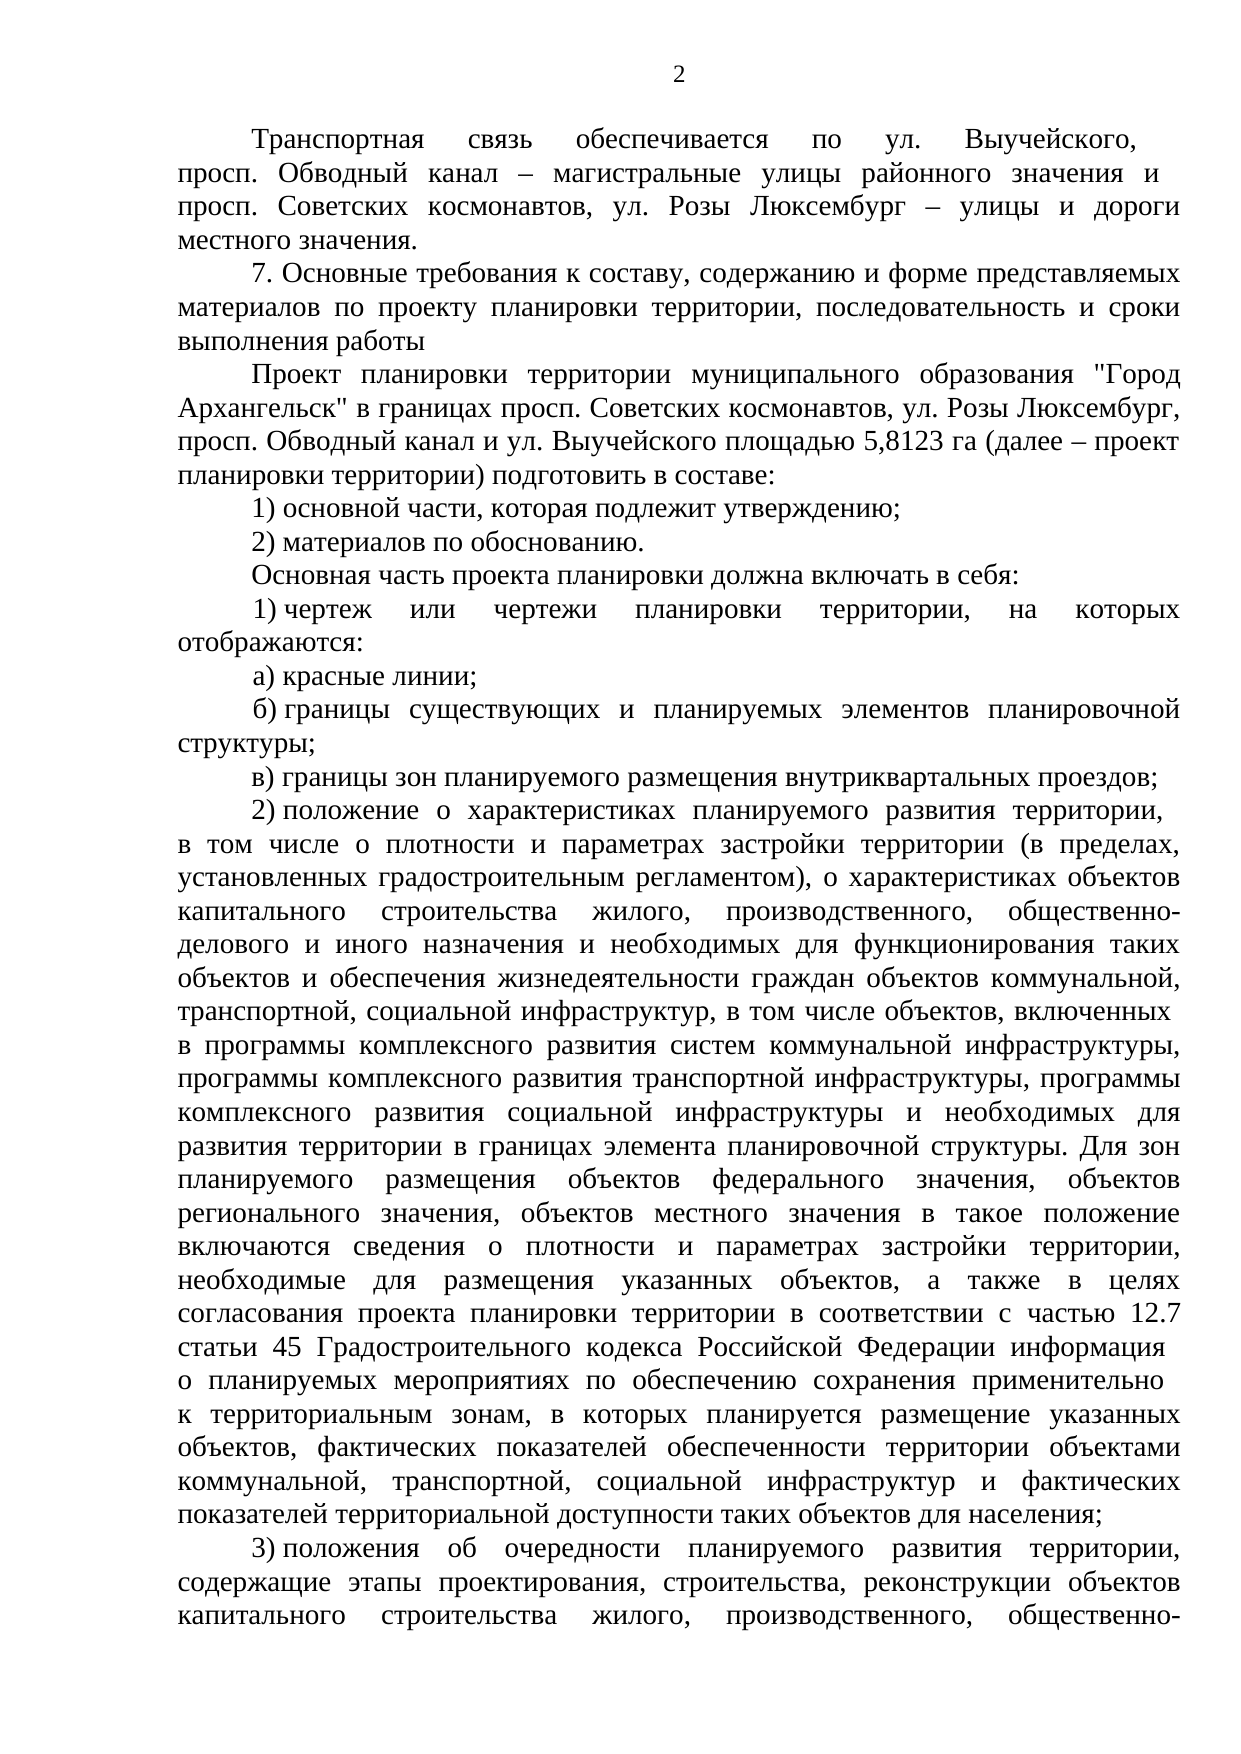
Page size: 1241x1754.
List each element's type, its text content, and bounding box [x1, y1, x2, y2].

text 2) положение о характеристиках планируемого развития территории, в том числе о плотности и параметрах застройки территории (в пределах, установленных градостроительным регламентом), о характеристиках объектов капитального строительства жилого, производственного, общественно-делового и иного назначения и необходимых для функционирования таких объектов и обеспечения жизнедеятельности граждан объектов коммунальной, транспортной, социальной инфраструктур, в том числе объектов, включенных в программы комплексного развития систем коммунальной инфраструктуры, программы комплексного развития транспортной инфраструктуры, программы комплексного развития социальной инфраструктуры и необходимых для развития территории в границах элемента планировочной структуры. Для зон планируемого размещения объектов федерального значения, объектов регионального значения, объектов местного значения в такое положение включаются сведения о плотности и параметрах застройки территории, необходимые для размещения указанных объектов, а также в целях согласования проекта планировки территории в соответствии с частью 12.7 статьи 45 Градостроительного кодекса Российской Федерации информация о планируемых мероприятиях по обеспечению сохранения применительно к территориальным зонам, в которых планируется размещение указанных объектов, фактических показателей обеспеченности территории объектами коммунальной, транспортной, социальной инфраструктур и фактических показателей территориальной доступности таких объектов для населения; [177, 792, 1181, 1530]
text Транспортная связь обеспечивается по ул. Выучейского, просп. Обводный канал – магистральные улицы районного значения и просп. Советских космонавтов, ул. Розы Люксембург – улицы и дороги местного значения. [177, 121, 1181, 256]
text Основная часть проекта планировки должна включать в себя: [177, 557, 1181, 591]
text в) границы зон планируемого размещения внутриквартальных проездов; [177, 759, 1181, 792]
text 2) материалов по обоснованию. [177, 524, 1181, 557]
text 1) основной части, которая подлежит утверждению; [177, 490, 1181, 524]
text Проект планировки территории муниципального образования "Город Архангельск" в границах просп. Советских космонавтов, ул. Розы Люксембург, просп. Обводный канал и ул. Выучейского площадью 5,8123 га (далее – проект планировки территории) подготовить в составе: [177, 356, 1181, 490]
text 7. Основные требования к составу, содержанию и форме представляемых материалов по проекту планировки территории, последовательность и сроки выполнения работы [177, 256, 1181, 356]
text б) границы существующих и планируемых элементов планировочной структуры; [177, 692, 1181, 759]
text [177, 1530, 1181, 1631]
text а) красные линии; [177, 658, 1181, 692]
text 1) чертеж или чертежи планировки территории, на которых отображаются: [177, 591, 1181, 658]
